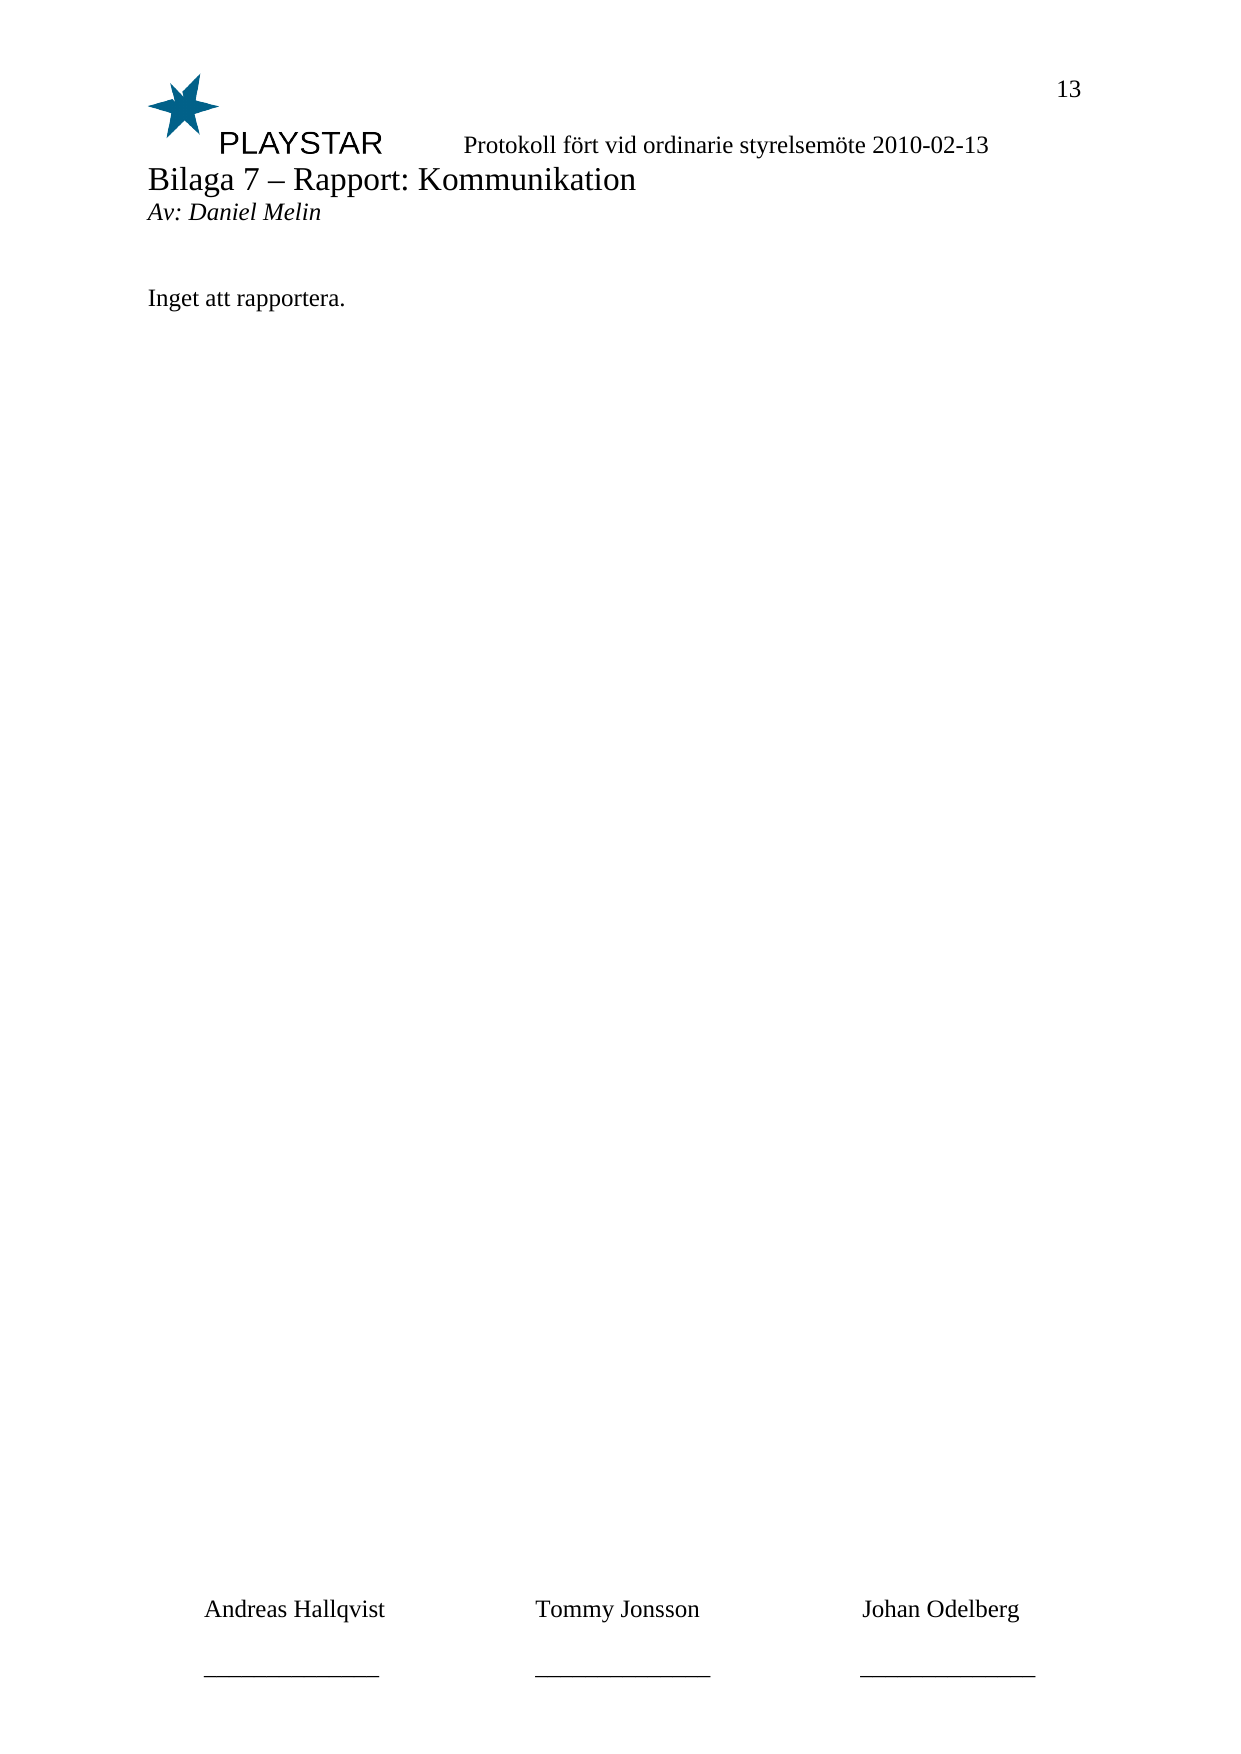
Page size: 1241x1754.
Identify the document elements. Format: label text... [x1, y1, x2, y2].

picture [147, 73, 382, 154]
text Av: Daniel Melin [148, 197, 1093, 226]
subtitle Bilaga 7 – Rapport: Kommunikation [148, 159, 1093, 197]
text Inget att rapportera. [148, 283, 1093, 312]
